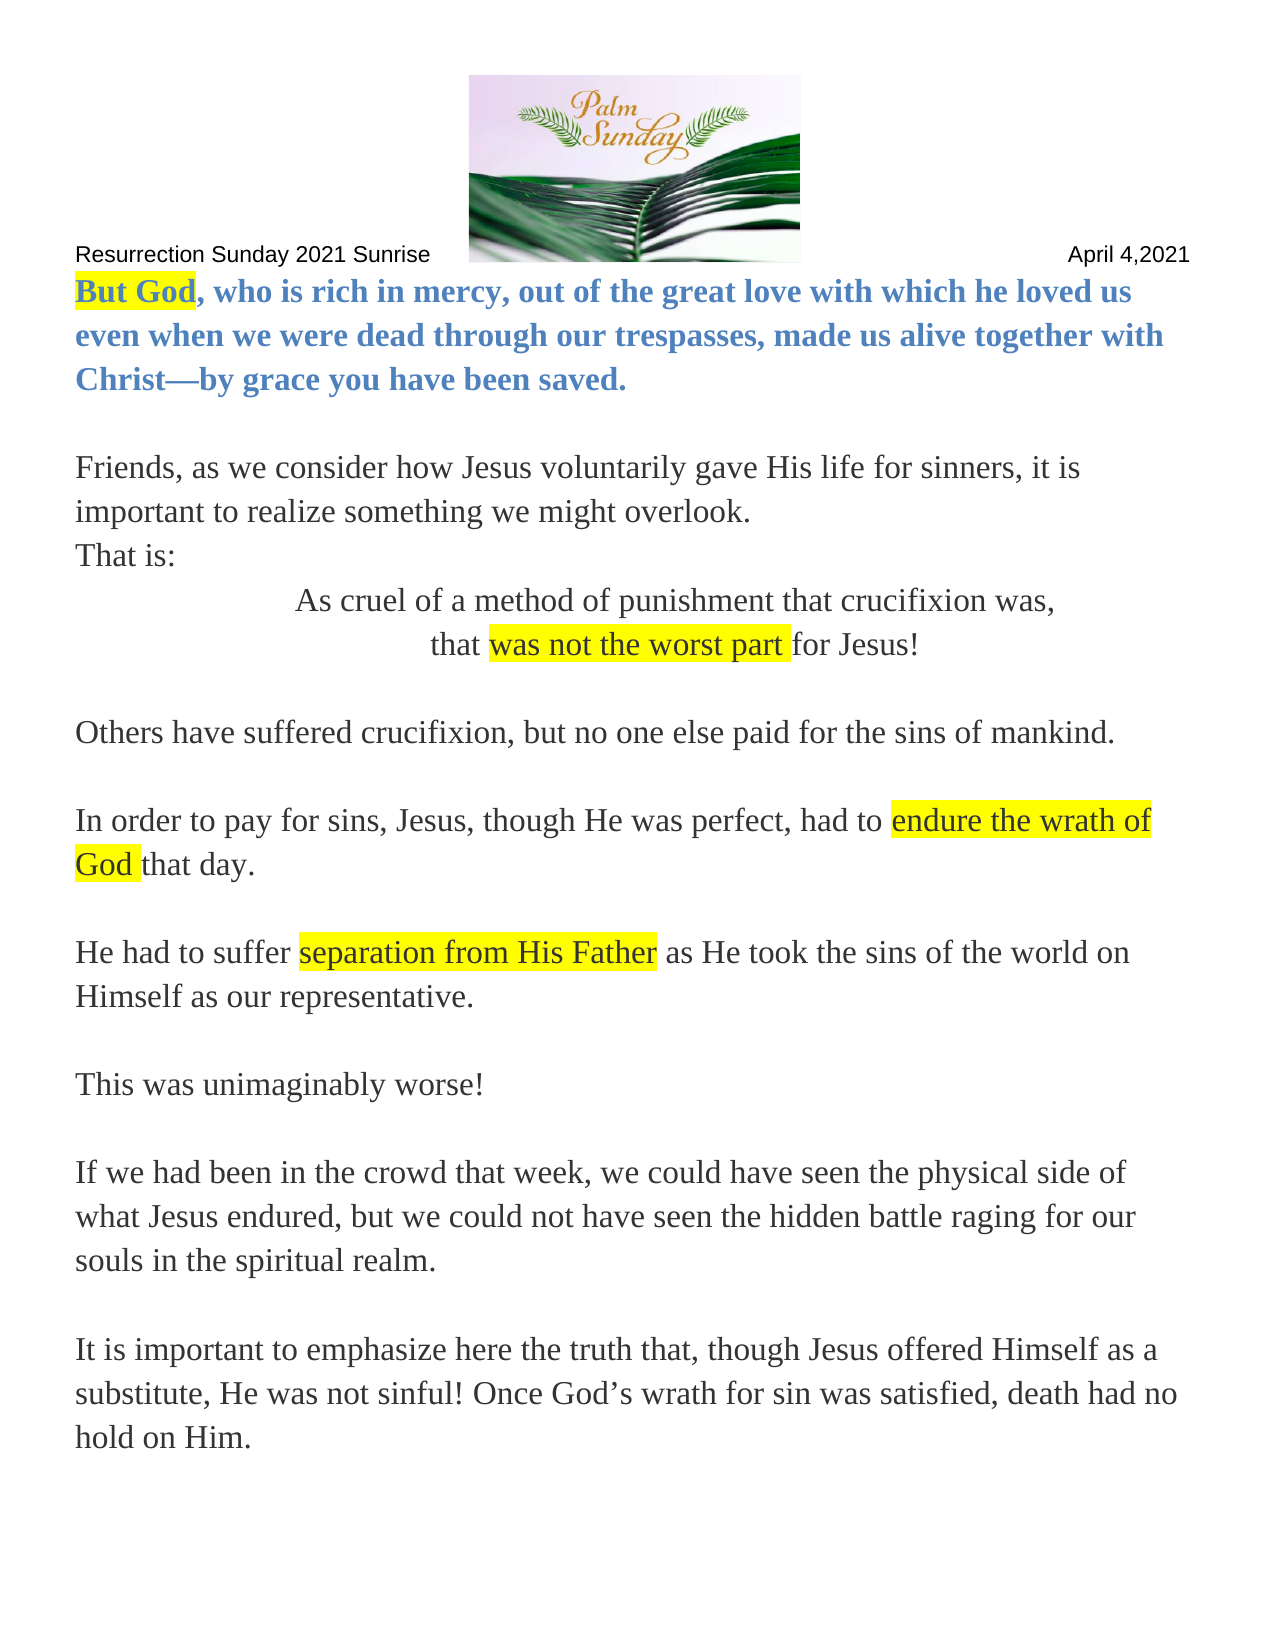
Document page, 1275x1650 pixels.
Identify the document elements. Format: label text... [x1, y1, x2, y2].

text He had to suffer separation from His Father as He took the sins of the world on Himself as our representative. [75, 932, 1200, 1015]
text As cruel of a method of punishment that crucifixion was, [75, 580, 1200, 618]
picture [468, 75, 801, 263]
text This was unimaginably worse! [75, 1064, 1200, 1103]
text In order to pay for sins, Jesus, though He was perfect, had to endure the wrath of God that day. [75, 800, 1200, 882]
text That is: [75, 536, 1200, 574]
text If we had been in the crowd that week, we could have seen the physical side of what Jesus endured, but we could not have seen the hidden battle raging for our souls in the spiritual realm. [75, 1153, 1200, 1279]
text Others have suffered crucifixion, but no one else paid for the sins of mankind. [75, 712, 1200, 750]
text But God, who is rich in mercy, out of the great love with which he loved us even when we were dead through our trespasses, made us alive together with Christ—by grace you have been saved. [75, 271, 1200, 398]
text that was not the worst part for Jesus! [75, 624, 489, 662]
text that was not the worst part for Jesus! [791, 624, 1200, 662]
text Friends, as we consider how Jesus voluntarily gave His life for sinners, it is important to realize something we might overlook. [75, 448, 1200, 530]
text It is important to emphasize here the truth that, though Jesus offered Himself as a substitute, He was not sinful! Once God’s wrath for sin was satisfied, death had no hold on Him. [75, 1329, 1200, 1455]
